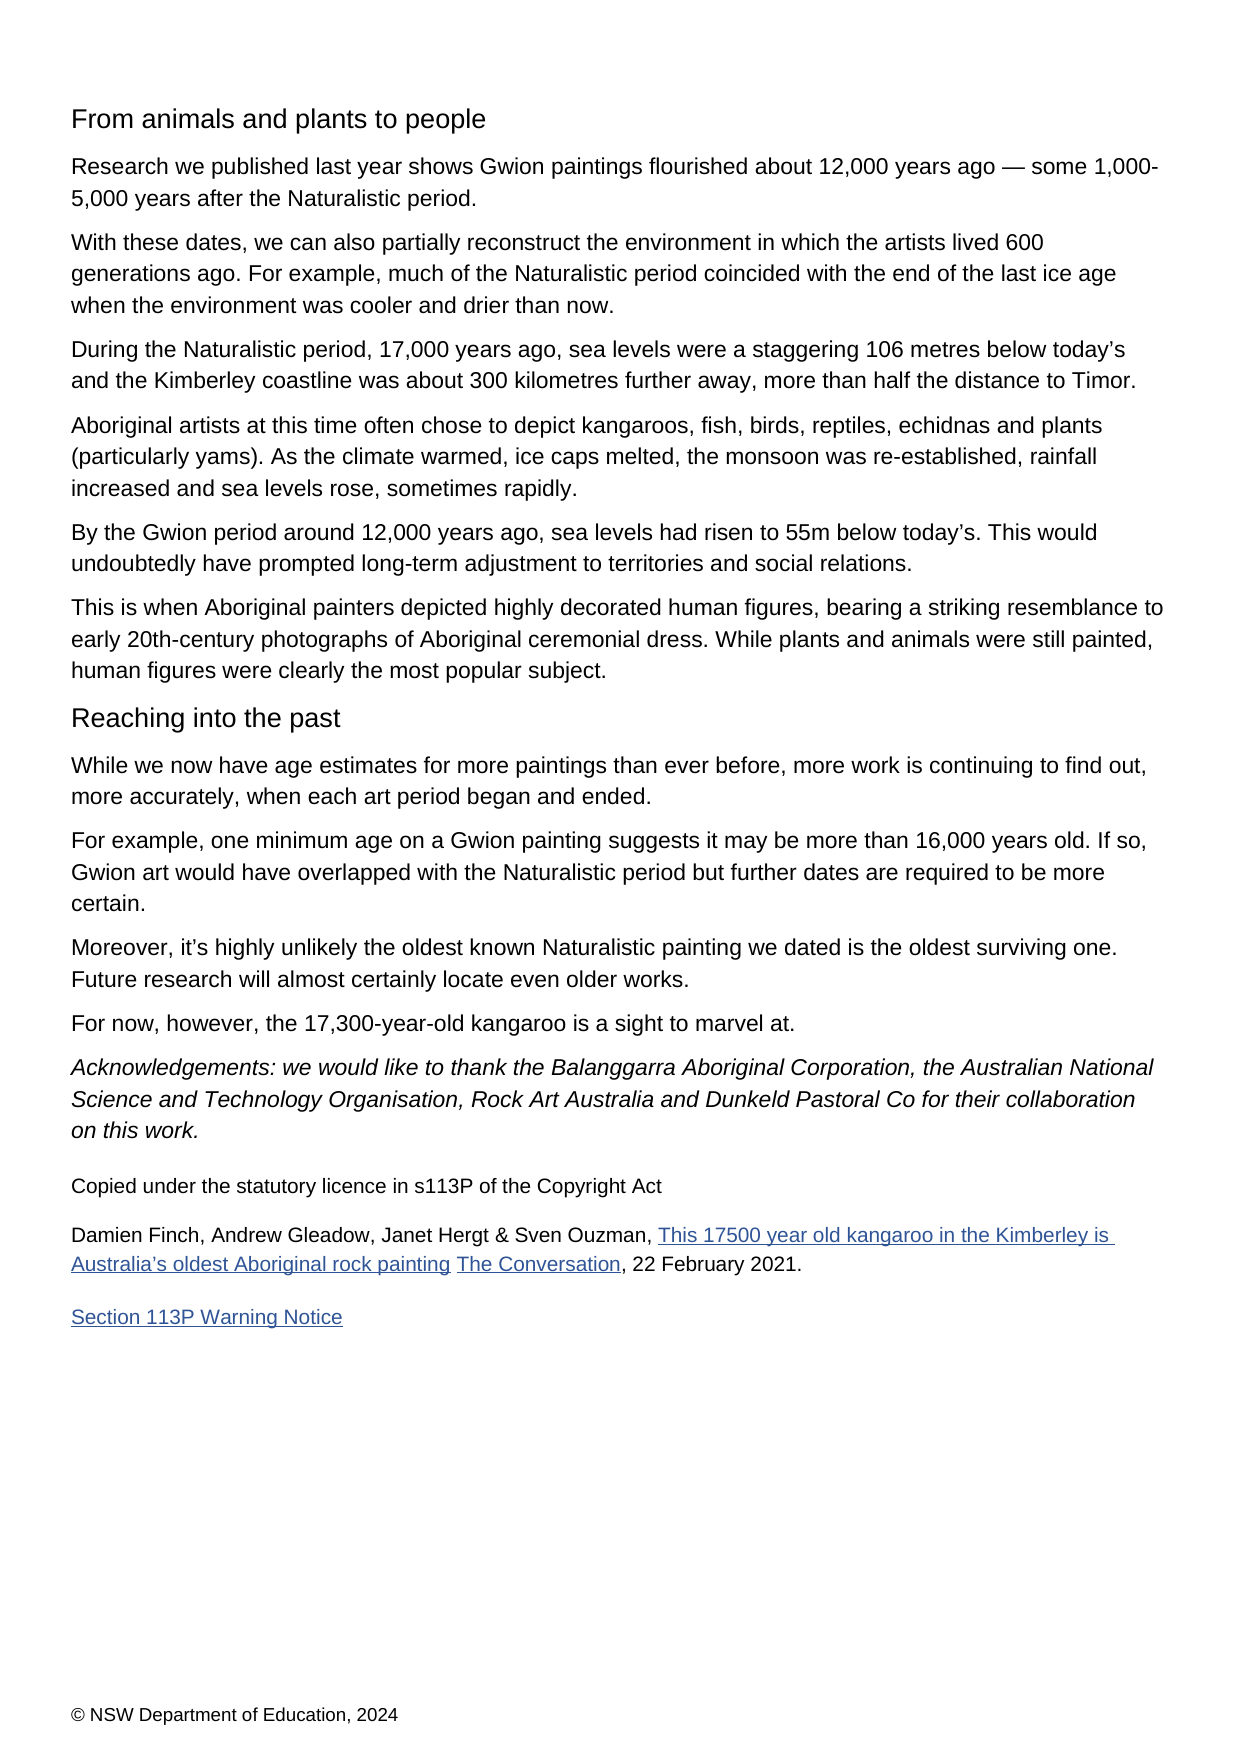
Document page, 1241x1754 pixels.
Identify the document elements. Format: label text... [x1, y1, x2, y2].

text This is when Aboriginal painters depicted highly decorated human figures, bearing a striking resemblance to early 20th-century photographs of Aboriginal ceremonial dress. While plants and animals were still painted, human figures were clearly the most popular subject. [71, 594, 1169, 684]
text Reaching into the past [71, 702, 1169, 733]
text Acknowledgements: we would like to thank the Balanggarra Aboriginal Corporation, the Australian National Science and Technology Organisation, Rock Art Australia and Dunkeld Pastoral Co for their collaboration on this work. [71, 1054, 1169, 1143]
text With these dates, we can also partially reconstruct the environment in which the artists lived 600 generations ago. For example, much of the Naturalistic period coincided with the end of the last ice age when the environment was cooler and drier than now. [71, 229, 1169, 318]
text Research we published last year shows Gwion paintings flourished about 12,000 years ago — some 1,000-5,000 years after the Naturalistic period. [71, 153, 1169, 211]
text Copied under the statutory licence in s113P of the Copyright Act [71, 1174, 1169, 1198]
text For example, one minimum age on a Gwion painting suggests it may be more than 16,000 years old. If so, Gwion art would have overlapped with the Naturalistic period but further dates are required to be more certain. [71, 827, 1169, 917]
text By the Gwion period around 12,000 years ago, sea levels had risen to 55m below today’s. This would undoubtedly have prompted long-term adjustment to territories and social relations. [71, 519, 1169, 577]
text Aboriginal artists at this time often chose to depict kangaroos, fish, birds, reptiles, echidnas and plants (particularly yams). As the climate warmed, ice caps melted, the monsoon was re-established, rainfall increased and sea levels rose, sometimes rapidly. [71, 412, 1169, 501]
text Damien Finch, Andrew Gleadow, Janet Hergt & Sven Ouzman, This 17500 year old kangaroo in the Kimberley is Australia’s oldest Aboriginal rock painting The Conversation, 22 February 2021. [71, 1223, 1169, 1275]
text While we now have age estimates for more paintings than ever before, more work is continuing to find out, more accurately, when each art period began and ended. [71, 752, 1169, 809]
text Moreover, it’s highly unlikely the oldest known Naturalistic painting we dated is the oldest surviving one. Future research will almost certainly locate even older works. [71, 934, 1169, 992]
text During the Naturalistic period, 17,000 years ago, sea levels were a staggering 106 metres below today’s and the Kimberley coastline was about 300 kilometres further away, more than half the distance to Timor. [71, 336, 1169, 394]
text For now, however, the 17,300-year-old kangaroo is a sight to marvel at. [71, 1010, 1169, 1036]
text Section 113P Warning Notice [71, 1305, 1169, 1329]
text From animals and plants to people [71, 103, 1169, 134]
